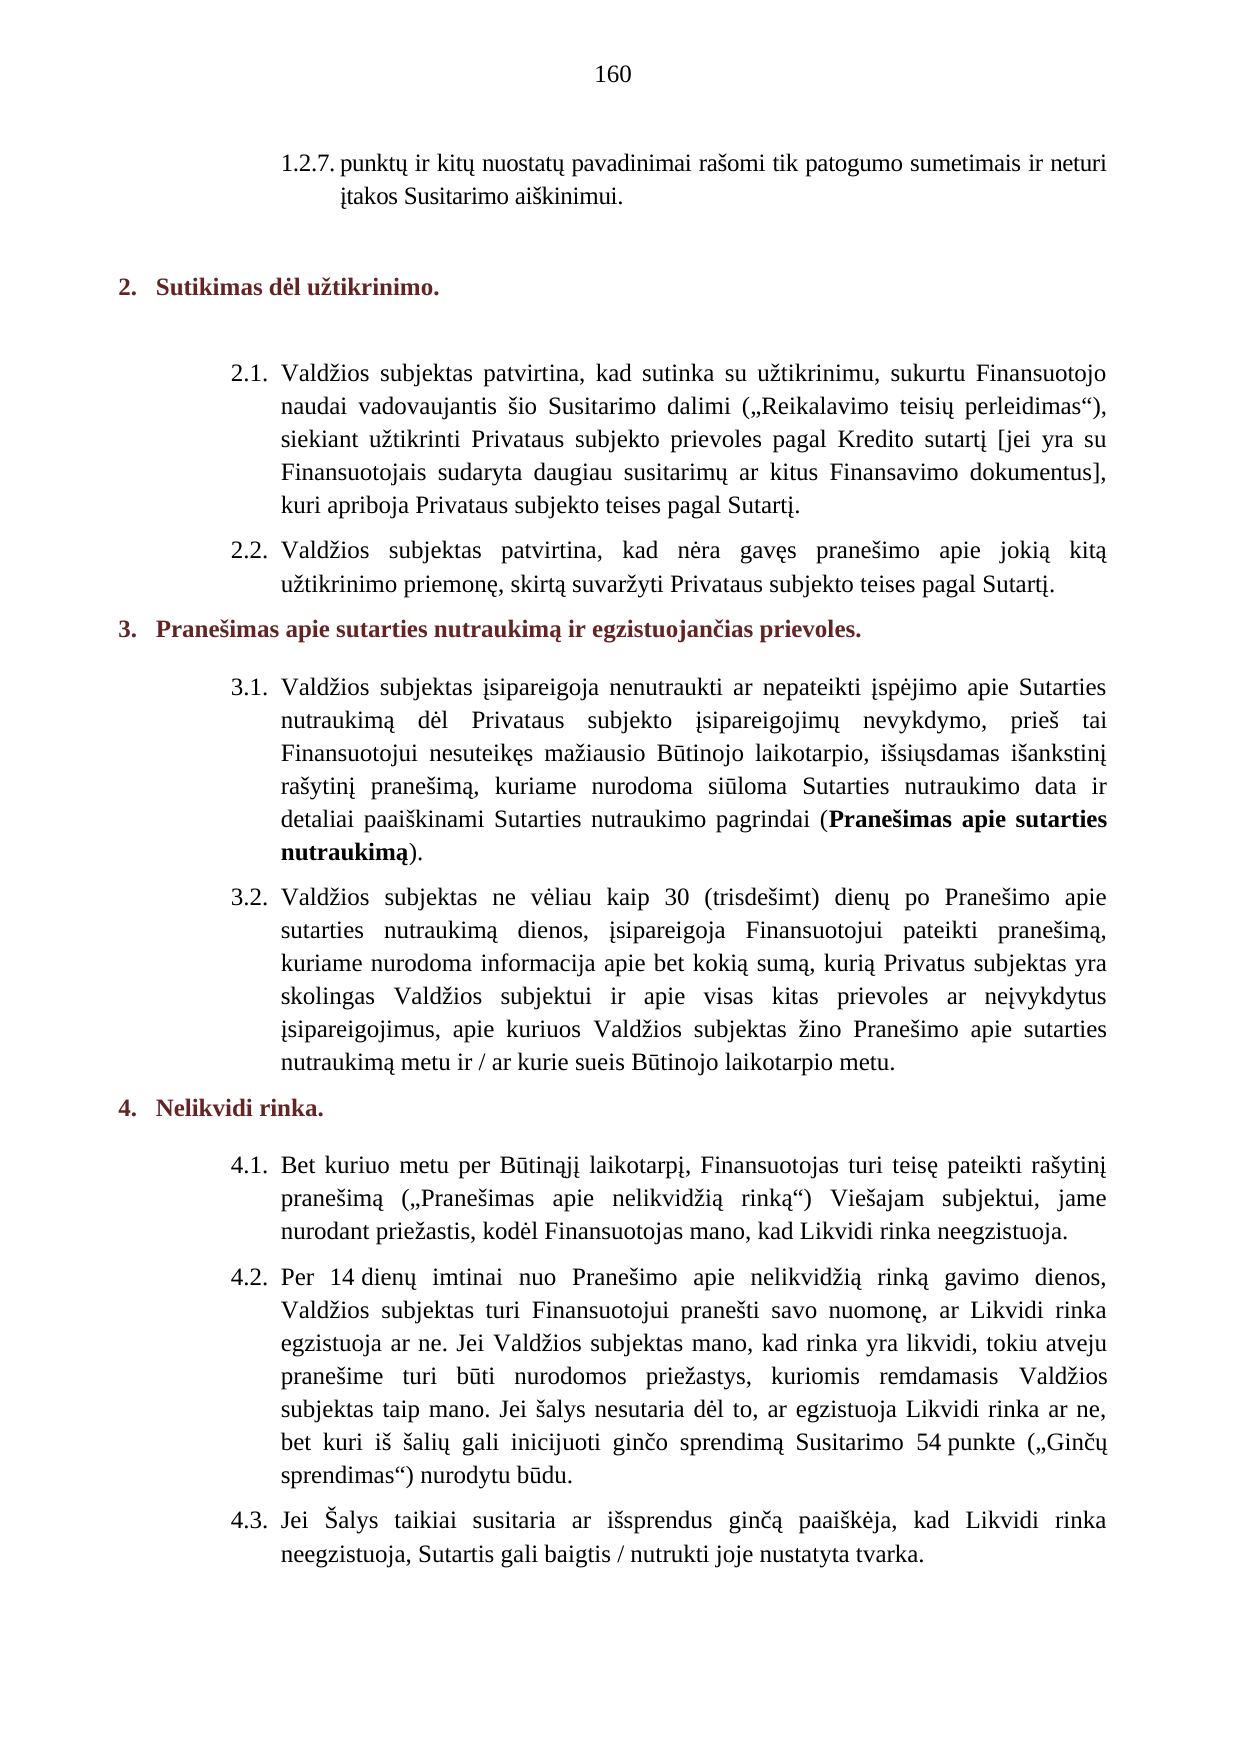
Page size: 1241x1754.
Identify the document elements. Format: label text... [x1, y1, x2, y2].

list Valdžios subjektas ne vėliau kaip 30 (trisdešimt) dienų po Pranešimo apie sutarties nutraukimą dienos, įsipareigoja Finansuotojui pateikti pranešimą, kuriame nurodoma informacija apie bet kokią sumą, kurią Privatus subjektas yra skolingas Valdžios subjektui ir apie visas kitas prievoles ar neįvykdytus įsipareigojimus, apie kuriuos Valdžios subjektas žino Pranešimo apie sutarties nutraukimą metu ir / ar kurie sueis Būtinojo laikotarpio metu. [231, 882, 1107, 1076]
list Bet kuriuo metu per Būtinąjį laikotarpį, Finansuotojas turi teisę pateikti rašytinį pranešimą („Pranešimas apie nelikvidžią rinką“) Viešajam subjektui, jame nurodant priežastis, kodėl Finansuotojas mano, kad Likvidi rinka neegzistuoja. [231, 1150, 1107, 1245]
list Jei Šalys taikiai susitaria ar išsprendus ginčą paaiškėja, kad Likvidi rinka neegzistuoja, Sutartis gali baigtis / nutrukti joje nustatyta tvarka. [231, 1506, 1107, 1567]
list punktų ir kitų nuostatų pavadinimai rašomi tik patogumo sumetimais ir neturi įtakos Susitarimo aiškinimui. [281, 148, 1107, 209]
list Per 14 dienų imtinai nuo Pranešimo apie nelikvidžią rinką gavimo dienos, Valdžios subjektas turi Finansuotojui pranešti savo nuomonę, ar Likvidi rinka egzistuoja ar ne. Jei Valdžios subjektas mano, kad rinka yra likvidi, tokiu atveju pranešime turi būti nurodomos priežastys, kuriomis remdamasis Valdžios subjektas taip mano. Jei šalys nesutaria dėl to, ar egzistuoja Likvidi rinka ar ne, bet kuri iš šalių gali inicijuoti ginčo sprendimą Susitarimo 54 punkte („Ginčų sprendimas“) nurodytu būdu. [231, 1262, 1107, 1489]
list Valdžios subjektas patvirtina, kad nėra gavęs pranešimo apie jokią kitą užtikrinimo priemonę, skirtą suvaržyti Privataus subjekto teises pagal Sutartį. [231, 536, 1107, 597]
list Nelikvidi rinka. [118, 1093, 1107, 1122]
list Valdžios subjektas patvirtina, kad sutinka su užtikrinimu, sukurtu Finansuotojo naudai vadovaujantis šio Susitarimo dalimi („Reikalavimo teisių perleidimas“), siekiant užtikrinti Privataus subjekto prievoles pagal Kredito sutartį [jei yra su Finansuotojais sudaryta daugiau susitarimų ar kitus Finansavimo dokumentus], kuri apriboja Privataus subjekto teises pagal Sutartį. [231, 358, 1107, 519]
list Valdžios subjektas įsipareigoja nenutraukti ar nepateikti įspėjimo apie Sutarties nutraukimą dėl Privataus subjekto įsipareigojimų nevykdymo, prieš tai Finansuotojui nesuteikęs mažiausio Būtinojo laikotarpio, išsiųsdamas išankstinį rašytinį pranešimą, kuriame nurodoma siūloma Sutarties nutraukimo data ir detaliai paaiškinami Sutarties nutraukimo pagrindai (Pranešimas apie sutarties nutraukimą). [231, 672, 1107, 866]
list Pranešimas apie sutarties nutraukimą ir egzistuojančias prievoles. [118, 614, 1107, 643]
list Sutikimas dėl užtikrinimo. [118, 272, 1107, 301]
